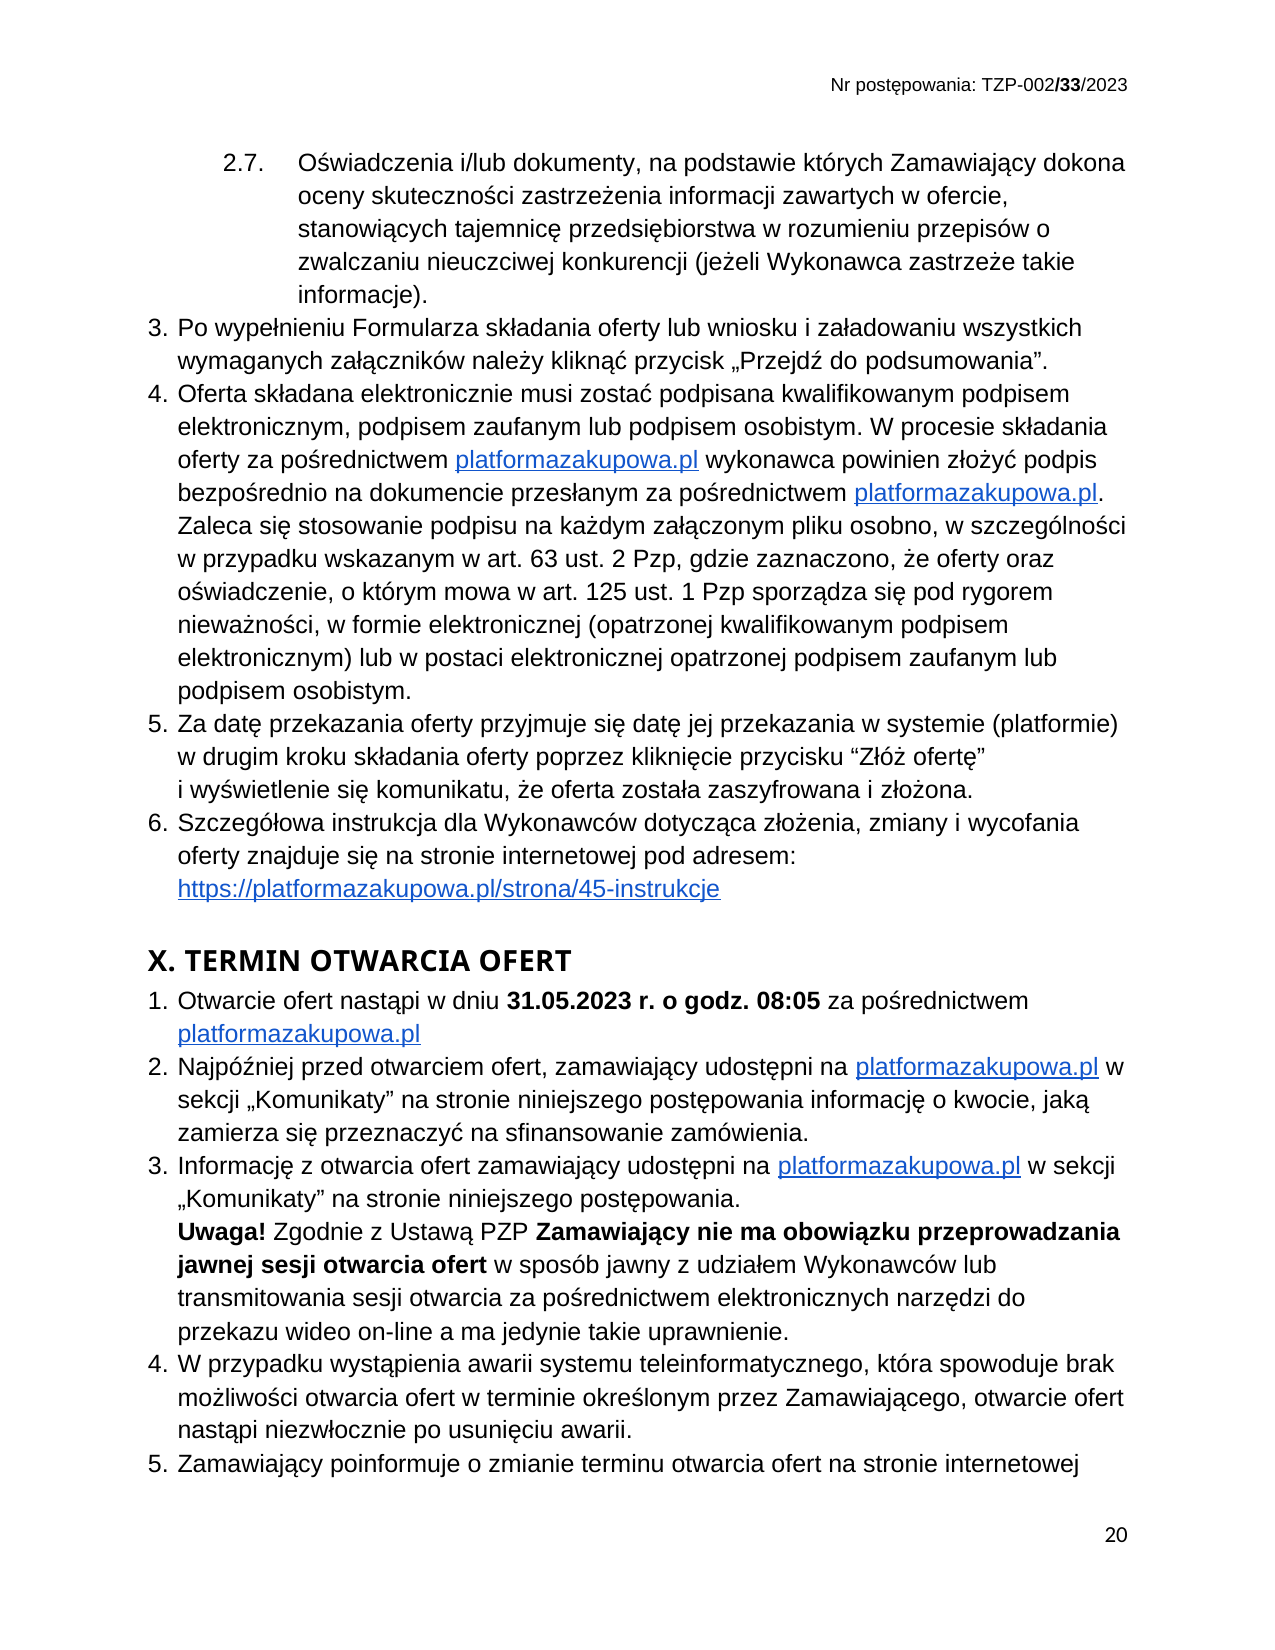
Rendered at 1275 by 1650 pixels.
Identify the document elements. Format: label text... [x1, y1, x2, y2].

list Po wypełnieniu Formularza składania oferty lub wniosku i załadowaniu wszystkich wymaganych załączników należy kliknąć przycisk „Przejdź do podsumowania”. [148, 313, 1127, 374]
list Szczegółowa instrukcja dla Wykonawców dotycząca złożenia, zmiany i wycofania oferty znajduje się na stronie internetowej pod adresem: https://platformazakupowa.pl/strona/45-instrukcje [148, 808, 1127, 903]
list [148, 1448, 1127, 1477]
subtitle X. Termin otwarcia ofert [148, 940, 1127, 980]
list Za datę przekazania oferty przyjmuje się datę jej przekazania w systemie (platformie) w drugim kroku składania oferty poprzez kliknięcie przycisku “Złóż ofertę” i wyświetlenie się komunikatu, że oferta została zaszyfrowana i złożona. [148, 709, 1127, 804]
list Oferta składana elektronicznie musi zostać podpisana kwalifikowanym podpisem elektronicznym, podpisem zaufanym lub podpisem osobistym. W procesie składania oferty za pośrednictwem platformazakupowa.pl wykonawca powinien złożyć podpis bezpośrednio na dokumencie przesłanym za pośrednictwem platformazakupowa.pl. Zaleca się stosowanie podpisu na każdym załączonym pliku osobno, w szczególności w przypadku wskazanym w art. 63 ust. 2 Pzp, gdzie zaznaczono, że oferty oraz oświadczenie, o którym mowa w art. 125 ust. 1 Pzp sporządza się pod rygorem nieważności, w formie elektronicznej (opatrzonej kwalifikowanym podpisem elektronicznym) lub w postaci elektronicznej opatrzonej podpisem zaufanym lub podpisem osobistym. [148, 379, 1127, 705]
list Najpóźniej przed otwarciem ofert, zamawiający udostępni na platformazakupowa.pl w sekcji „Komunikaty” na stronie niniejszego postępowania informację o kwocie, jaką zamierza się przeznaczyć na sfinansowanie zamówienia. [148, 1052, 1127, 1147]
list Otwarcie ofert nastąpi w dniu 31.05.2023 r. o godz. 08:05 za pośrednictwem platformazakupowa.pl [148, 986, 1127, 1048]
list Oświadczenia i/lub dokumenty, na podstawie których Zamawiający dokona oceny skuteczności zastrzeżenia informacji zawartych w ofercie, stanowiących tajemnicę przedsiębiorstwa w rozumieniu przepisów o zwalczaniu nieuczciwej konkurencji (jeżeli Wykonawca zastrzeże takie informacje). [223, 148, 1127, 308]
list Uwaga! Zgodnie z Ustawą PZP Zamawiający nie ma obowiązku przeprowadzania jawnej sesji otwarcia ofert w sposób jawny z udziałem Wykonawców lub transmitowania sesji otwarcia za pośrednictwem elektronicznych narzędzi do przekazu wideo on-line a ma jedynie takie uprawnienie. [177, 1217, 1127, 1345]
list Informację z otwarcia ofert zamawiający udostępni na platformazakupowa.pl w sekcji „Komunikaty” na stronie niniejszego postępowania. [148, 1151, 1127, 1213]
list W przypadku wystąpienia awarii systemu teleinformatycznego, która spowoduje brak możliwości otwarcia ofert w terminie określonym przez Zamawiającego, otwarcie ofert nastąpi niezwłocznie po usunięciu awarii. [148, 1349, 1127, 1444]
